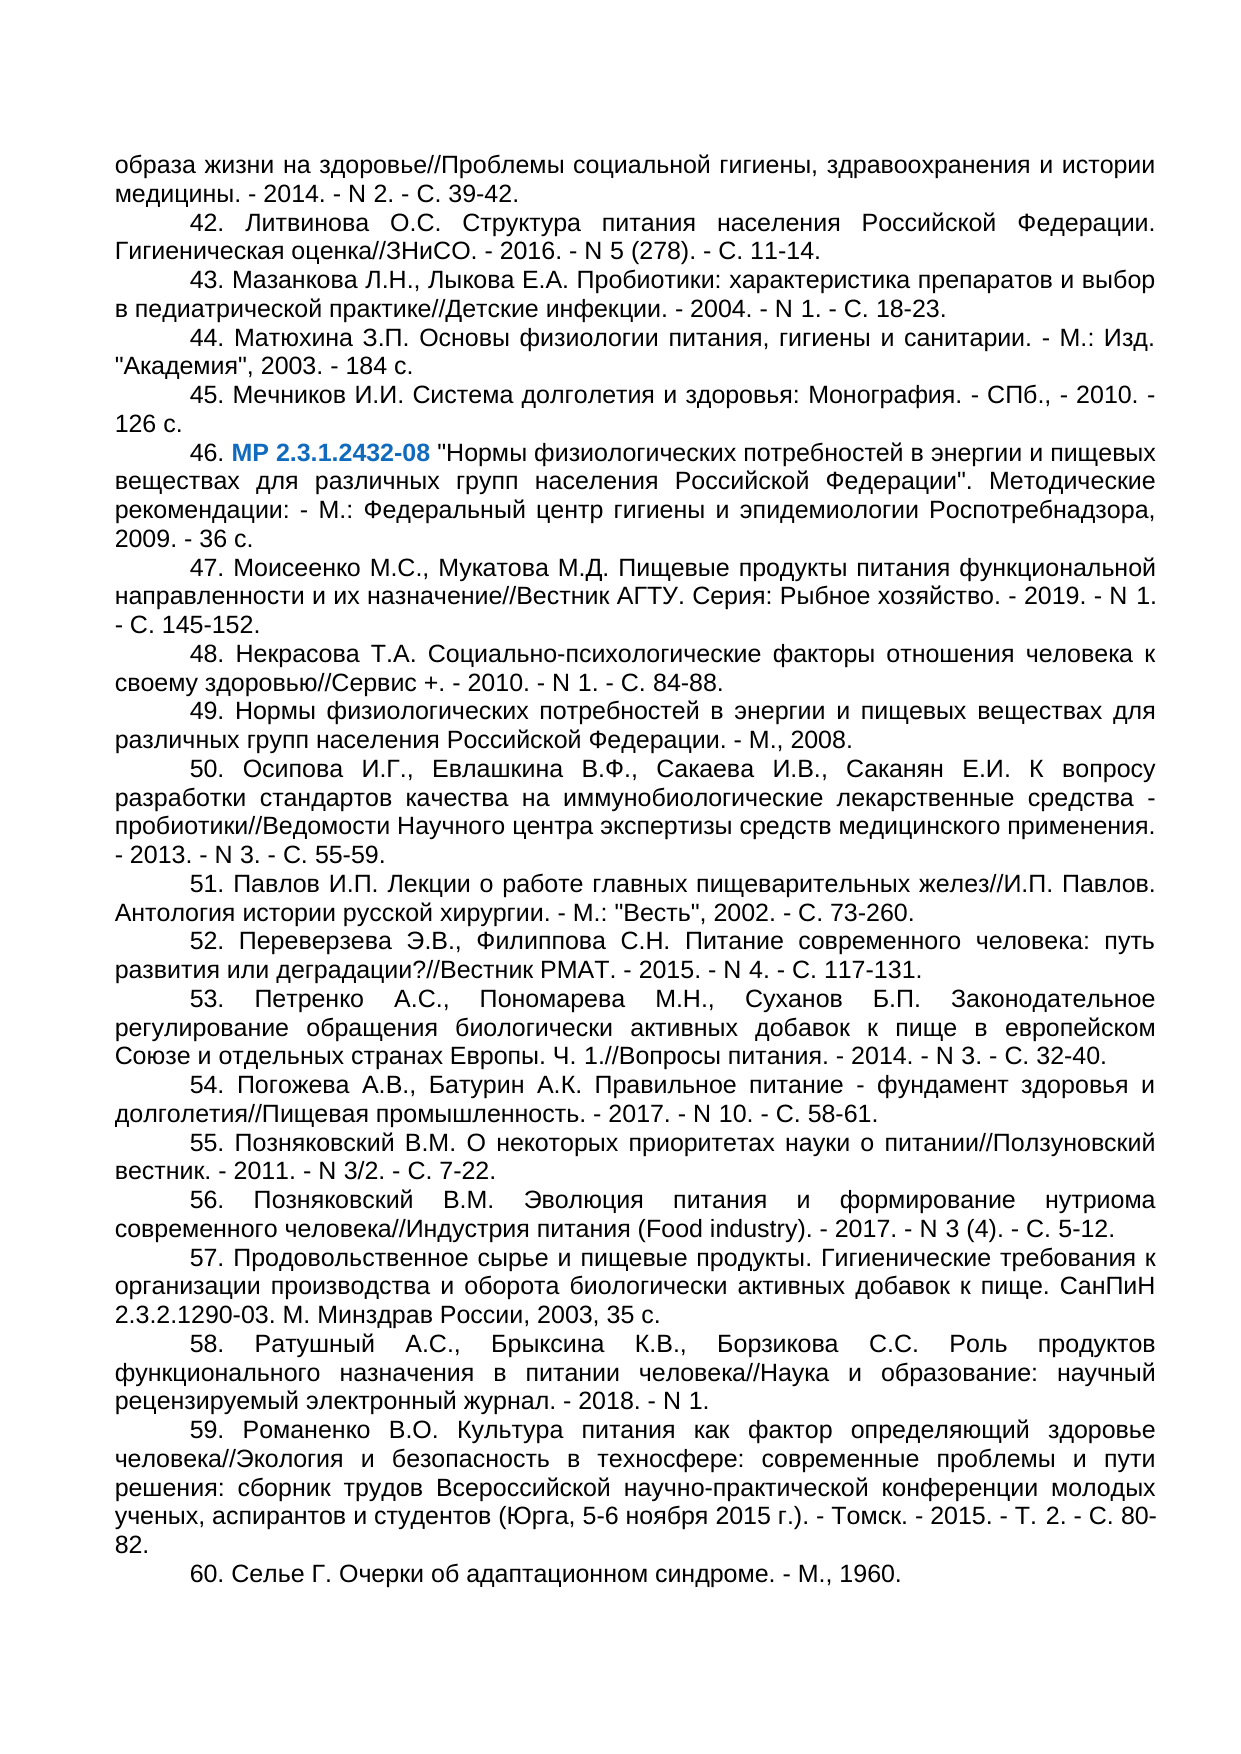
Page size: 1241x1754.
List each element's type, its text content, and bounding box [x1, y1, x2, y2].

text 56. Позняковский В.М. Эволюция питания и формирование нутриома современного человека//Индустрия питания (Food industry). - 2017. - N 3 (4). - С. 5-12. [114, 1185, 1157, 1242]
text 51. Павлов И.П. Лекции о работе главных пищеварительных желез//И.П. Павлов. Антология истории русской хирургии. - М.: "Весть", 2002. - С. 73-260. [114, 869, 1157, 926]
text 42. Литвинова О.С. Структура питания населения Российской Федерации. Гигиеническая оценка//ЗНиСО. - 2016. - N 5 (278). - С. 11-14. [114, 207, 1157, 265]
text 60. Селье Г. Очерки об адаптационном синдроме. - М., 1960. [114, 1559, 1157, 1587]
text 45. Мечников И.И. Система долголетия и здоровья: Монография. - СПб., - 2010. - 126 с. [114, 380, 1157, 437]
text 57. Продовольственное сырье и пищевые продукты. Гигиенические требования к организации производства и оборота биологически активных добавок к пище. СанПиН 2.3.2.1290-03. М. Минздрав России, 2003, 35 с. [114, 1242, 1157, 1329]
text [114, 150, 1157, 207]
text 59. Романенко В.О. Культура питания как фактор определяющий здоровье человека//Экология и безопасность в техносфере: современные проблемы и пути решения: сборник трудов Всероссийской научно-практической конференции молодых ученых, аспирантов и студентов (Юрга, 5-6 ноября 2015 г.). - Томск. - 2015. - Т. 2. - С. 80-82. [114, 1415, 1157, 1559]
text 47. Моисеенко М.С., Мукатова М.Д. Пищевые продукты питания функциональной направленности и их назначение//Вестник АГТУ. Серия: Рыбное хозяйство. - 2019. - N 1. - С. 145-152. [114, 552, 1157, 639]
text 49. Нормы физиологических потребностей в энергии и пищевых веществах для различных групп населения Российской Федерации. - М., 2008. [114, 696, 1157, 754]
text 53. Петренко А.С., Пономарева М.Н., Суханов Б.П. Законодательное регулирование обращения биологически активных добавок к пище в европейском Союзе и отдельных странах Европы. Ч. 1.//Вопросы питания. - 2014. - N 3. - С. 32-40. [114, 984, 1157, 1070]
text 50. Осипова И.Г., Евлашкина В.Ф., Сакаева И.В., Саканян Е.И. К вопросу разработки стандартов качества на иммунобиологические лекарственные средства - пробиотики//Ведомости Научного центра экспертизы средств медицинского применения. - 2013. - N 3. - С. 55-59. [114, 754, 1157, 869]
text 44. Матюхина З.П. Основы физиологии питания, гигиены и санитарии. - М.: Изд. "Академия", 2003. - 184 с. [114, 322, 1157, 380]
text 52. Переверзева Э.В., Филиппова С.Н. Питание современного человека: путь развития или деградации?//Вестник РМАТ. - 2015. - N 4. - С. 117-131. [114, 926, 1157, 984]
text 46. МР 2.3.1.2432-08 "Нормы физиологических потребностей в энергии и пищевых веществах для различных групп населения Российской Федерации". Методические рекомендации: - М.: Федеральный центр гигиены и эпидемиологии Роспотребнадзора, 2009. - 36 с. [114, 437, 1157, 552]
text 55. Позняковский В.М. О некоторых приоритетах науки о питании//Ползуновский вестник. - 2011. - N 3/2. - С. 7-22. [114, 1127, 1157, 1185]
text 48. Некрасова Т.А. Социально-психологические факторы отношения человека к своему здоровью//Сервис +. - 2010. - N 1. - С. 84-88. [114, 639, 1157, 696]
text 54. Погожева А.В., Батурин А.К. Правильное питание - фундамент здоровья и долголетия//Пищевая промышленность. - 2017. - N 10. - С. 58-61. [114, 1070, 1157, 1127]
text 58. Ратушный А.С., Брыксина К.В., Борзикова С.С. Роль продуктов функционального назначения в питании человека//Наука и образование: научный рецензируемый электронный журнал. - 2018. - N 1. [114, 1329, 1157, 1415]
text 43. Мазанкова Л.Н., Лыкова Е.А. Пробиотики: характеристика препаратов и выбор в педиатрической практике//Детские инфекции. - 2004. - N 1. - С. 18-23. [114, 265, 1157, 322]
